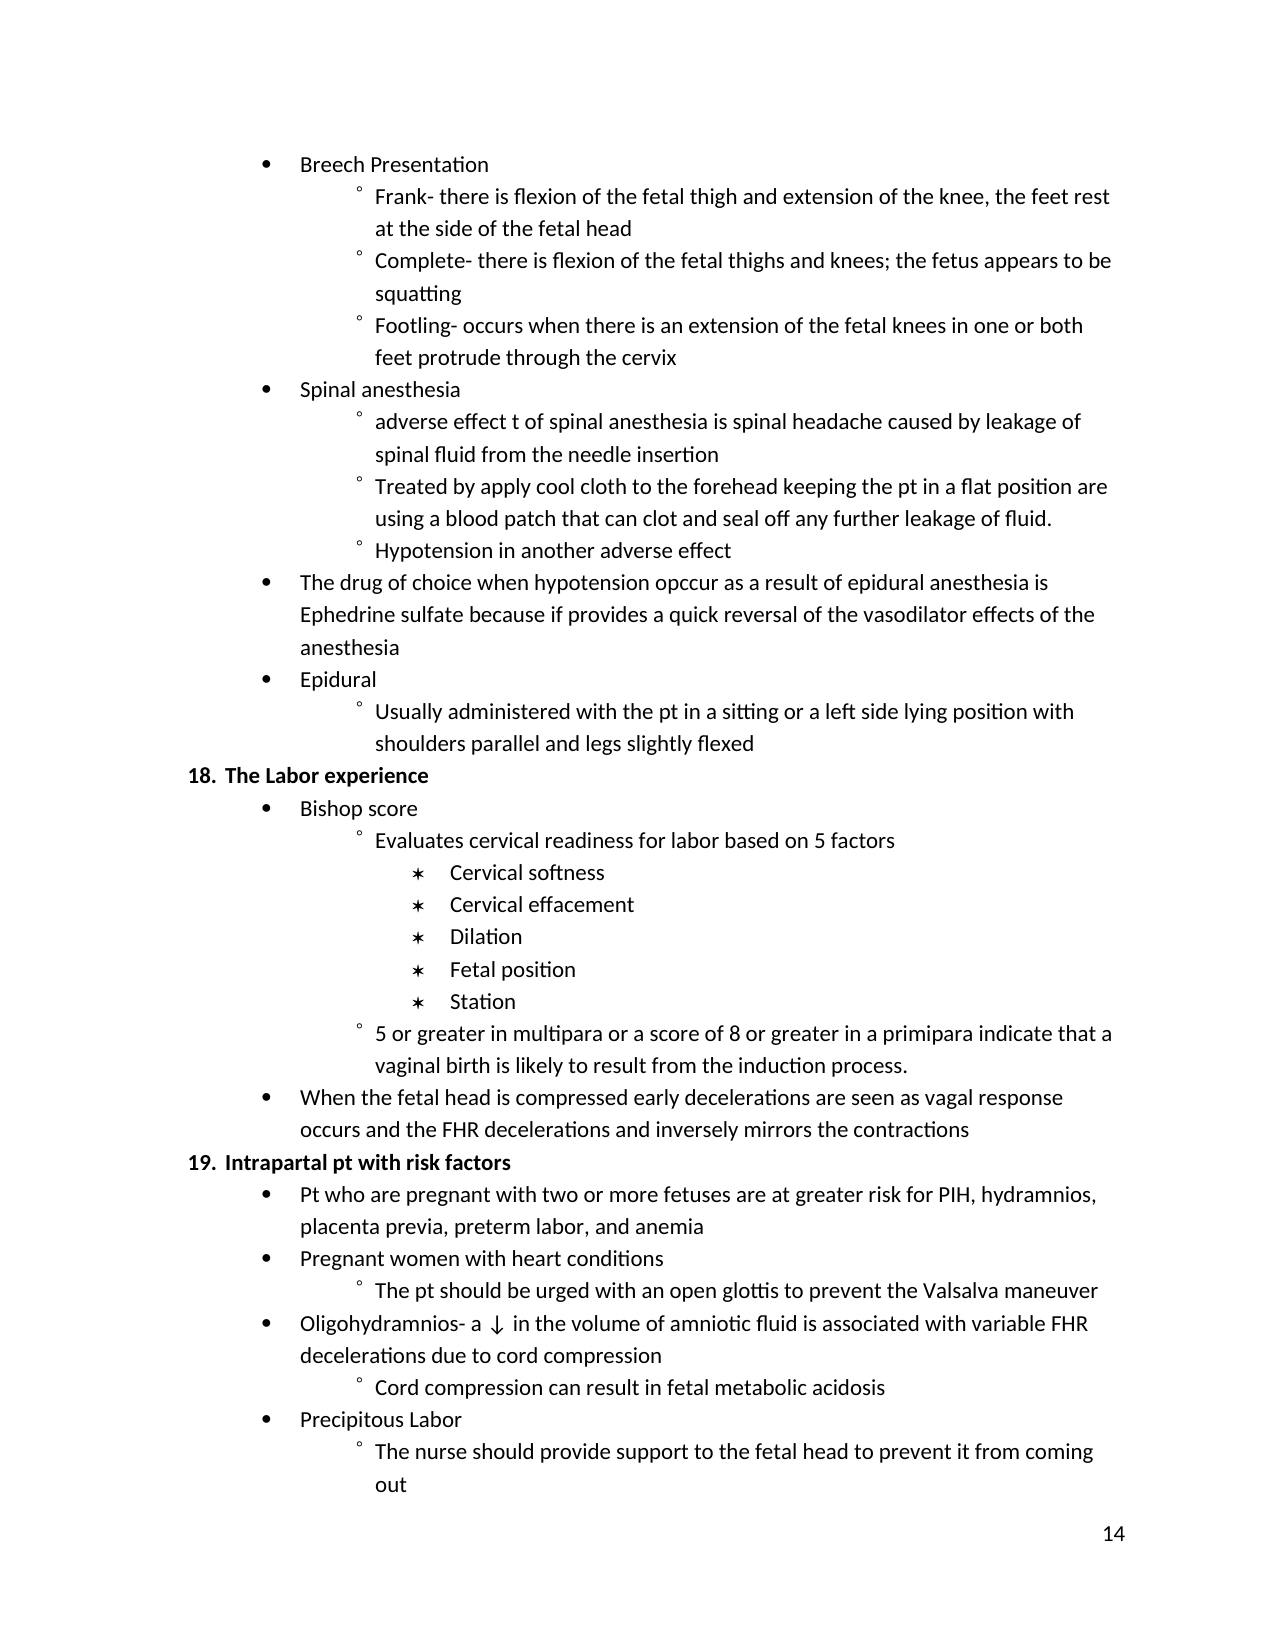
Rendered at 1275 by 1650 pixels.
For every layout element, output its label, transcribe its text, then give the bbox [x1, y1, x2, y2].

list Breech Presentation [262, 150, 1125, 178]
list Intrapartal pt with risk factors [187, 1148, 1125, 1176]
list 5 or greater in multipara or a score of 8 or greater in a primipara indicate that a vaginal birth is likely to result from the induction process. [356, 1019, 1125, 1079]
list Pregnant women with heart conditions [262, 1244, 1125, 1272]
list Oligohydramnios- a ↓ in the volume of amniotic fluid is associated with variable FHR decelerations due to cord compression [262, 1309, 1125, 1369]
list Bishop score [262, 794, 1125, 822]
list adverse effect t of spinal anesthesia is spinal headache caused by leakage of spinal fluid from the needle insertion [356, 407, 1125, 468]
list Cord compression can result in fetal metabolic acidosis [356, 1373, 1125, 1401]
list Frank- there is flexion of the fetal thigh and extension of the knee, the feet rest at the side of the fetal head [356, 182, 1125, 242]
list The pt should be urged with an open glottis to prevent the Valsalva maneuver [356, 1277, 1125, 1304]
list Precipitous Labor [262, 1405, 1125, 1433]
list Dilation [412, 922, 1125, 951]
list Footling- occurs when there is an extension of the fetal knees in one or both feet protrude through the cervix [356, 311, 1125, 371]
list The Labor experience [187, 762, 1125, 789]
list Complete- there is flexion of the fetal thighs and knees; the fetus appears to be squatting [356, 247, 1125, 307]
list When the fetal head is compressed early decelerations are seen as vagal response occurs and the FHR decelerations and inversely mirrors the contractions [262, 1083, 1125, 1144]
list Cervical effacement [412, 890, 1125, 918]
list Evaluates cervical readiness for labor based on 5 factors [356, 826, 1125, 854]
list Epidural [262, 665, 1125, 693]
list Usually administered with the pt in a sitting or a left side lying position with shoulders parallel and legs slightly flexed [356, 697, 1125, 757]
list Pt who are pregnant with two or more fetuses are at greater risk for PIH, hydramnios, placenta previa, preterm labor, and anemia [262, 1180, 1125, 1240]
list Fetal position [412, 955, 1125, 983]
list Treated by apply cool cloth to the forehead keeping the pt in a flat position are using a blood patch that can clot and seal off any further leakage of fluid. [356, 472, 1125, 532]
list Station [412, 987, 1125, 1015]
list Spinal anesthesia [262, 375, 1125, 403]
list Hypotension in another adverse effect [356, 536, 1125, 564]
list The nurse should provide support to the fetal head to prevent it from coming out [356, 1437, 1125, 1498]
list The drug of choice when hypotension opccur as a result of epidural anesthesia is Ephedrine sulfate because if provides a quick reversal of the vasodilator effects of the anesthesia [262, 568, 1125, 661]
list Cervical softness [412, 858, 1125, 886]
